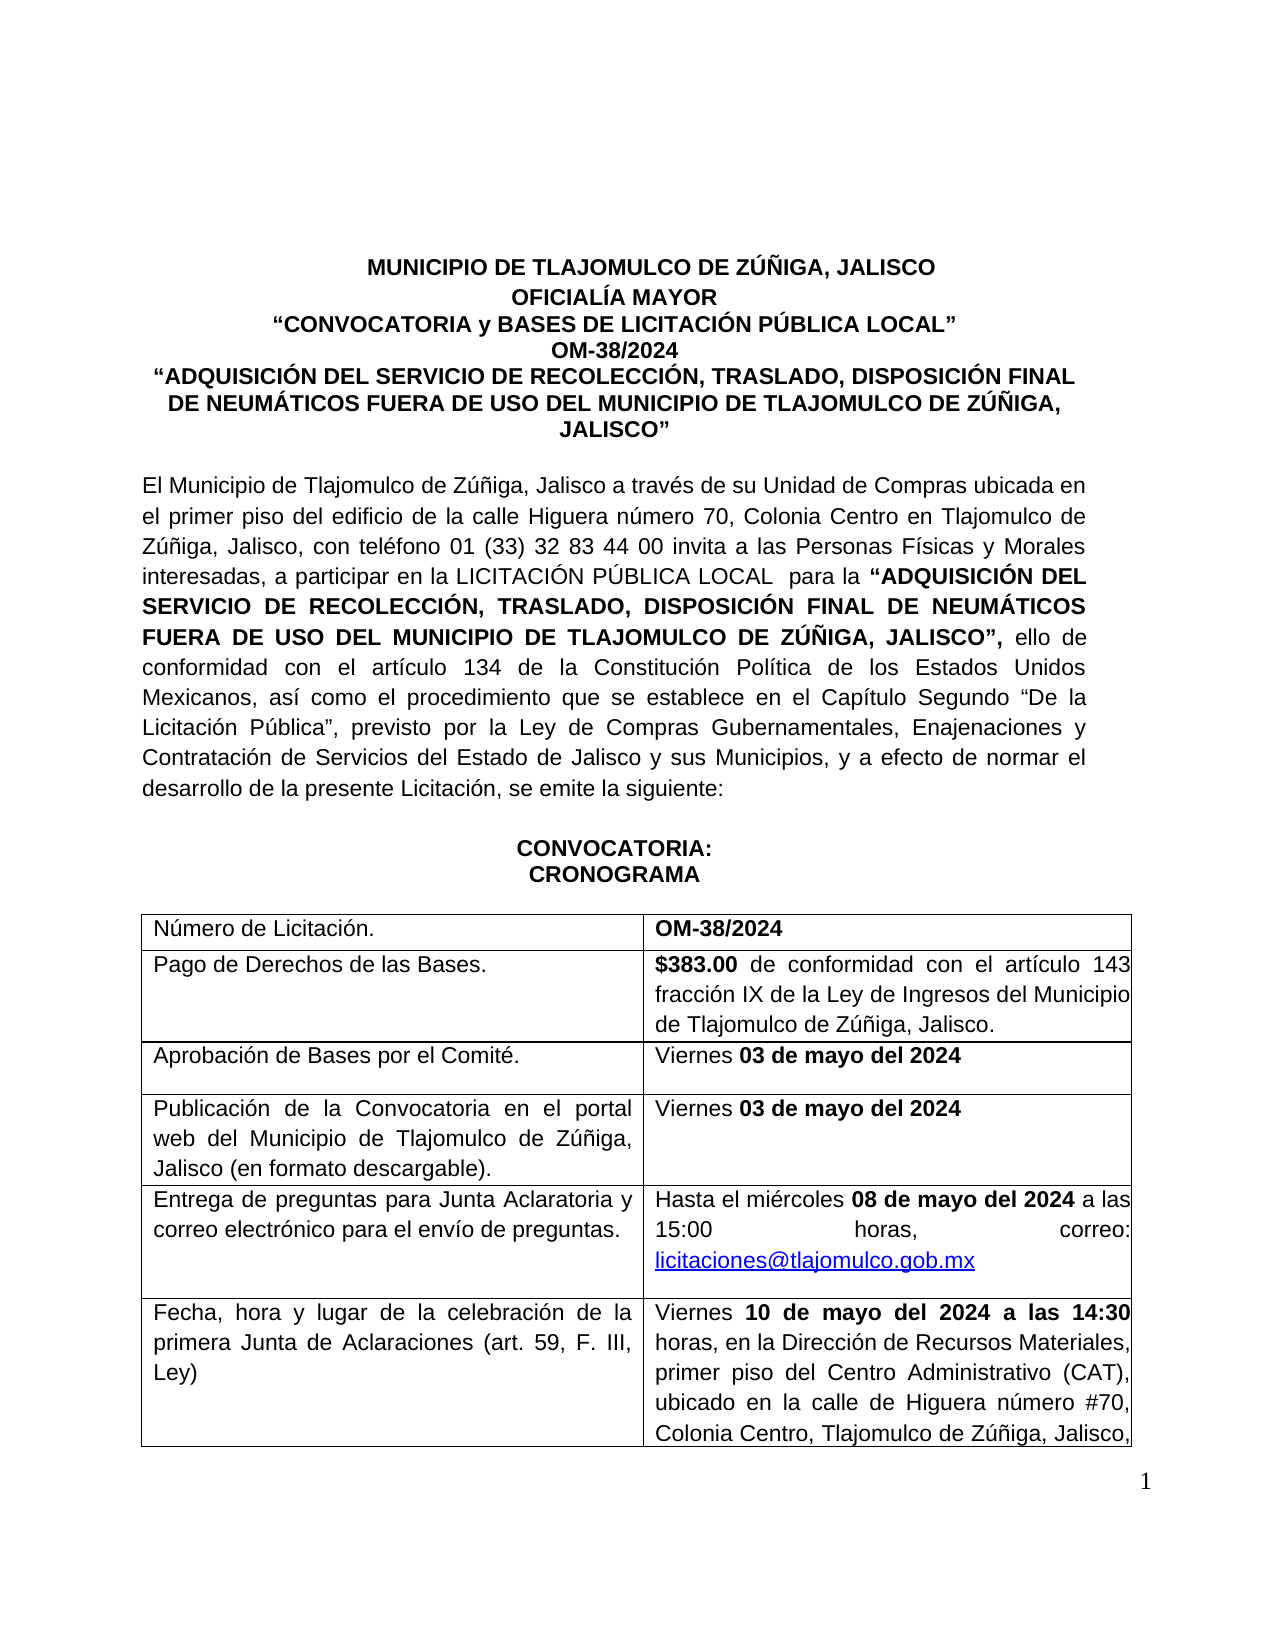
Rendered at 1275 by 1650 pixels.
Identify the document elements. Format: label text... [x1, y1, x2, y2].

table_cell Hasta el miércoles 08 de mayo del 2024 a las 15:00 horas, correo: licitaciones@tlajomulco.gob.mx [644, 1186, 1131, 1298]
table_header Número de Licitación. [142, 915, 643, 950]
table_cell Entrega de preguntas para Junta Aclaratoria y correo electrónico para el envío de preguntas. [142, 1186, 643, 1298]
table_cell Pago de Derechos de las Bases. [142, 951, 643, 1041]
text OM-38/2024 [142, 337, 1087, 363]
table_cell Viernes 03 de mayo del 2024 [644, 1095, 1131, 1185]
text “ADQUISICIÓN DEL SERVICIO DE RECOLECCIÓN, TRASLADO, DISPOSICIÓN FINAL DE NEUMÁTICOS FUERA DE USO DEL MUNICIPIO DE TLAJOMULCO DE ZÚÑIGA, JALISCO” [142, 363, 1087, 442]
table_cell Viernes 03 de mayo del 2024 [644, 1043, 1131, 1093]
table_header OM-38/2024 [644, 915, 1131, 950]
text “CONVOCATORIA y BASES DE LICITACIÓN PÚBLICA LOCAL” [142, 311, 1087, 337]
text MUNICIPIO DE TLAJOMULCO DE ZÚÑIGA, JALISCO [142, 254, 1087, 280]
text OFICIALÍA MAYOR [142, 284, 1087, 311]
text CRONOGRAMA [142, 861, 1087, 888]
text El Municipio de Tlajomulco de Zúñiga, Jalisco a través de su Unidad de Compras ubicada en el primer piso del edificio de la calle Higuera número 70, Colonia Centro en Tlajomulco de Zúñiga, Jalisco, con teléfono 01 (33) 32 83 44 00 invita a las Personas Físicas y Morales interesadas, a participar en la LICITACIÓN PÚBLICA LOCAL para la “ADQUISICIÓN DEL SERVICIO DE RECOLECCIÓN, TRASLADO, DISPOSICIÓN FINAL DE NEUMÁTICOS FUERA DE USO DEL MUNICIPIO DE TLAJOMULCO DE ZÚÑIGA, JALISCO”, ello de conformidad con el artículo 134 de la Constitución Política de los Estados Unidos Mexicanos, así como el procedimiento que se establece en el Capítulo Segundo “De la Licitación Pública”, previsto por la Ley de Compras Gubernamentales, Enajenaciones y Contratación de Servicios del Estado de Jalisco y sus Municipios, y a efecto de normar el desarrollo de la presente Licitación, se emite la siguiente: [142, 472, 1087, 801]
text CONVOCATORIA: [142, 835, 1087, 861]
table_cell Publicación de la Convocatoria en el portal web del Municipio de Tlajomulco de Zúñiga, Jalisco (en formato descargable). [142, 1095, 643, 1185]
table_cell Aprobación de Bases por el Comité. [142, 1043, 643, 1093]
table_cell $383.00 de conformidad con el artículo 143 fracción IX de la Ley de Ingresos del Municipio de Tlajomulco de Zúñiga, Jalisco. [644, 951, 1131, 1041]
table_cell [644, 1299, 1131, 1446]
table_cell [142, 1299, 643, 1446]
